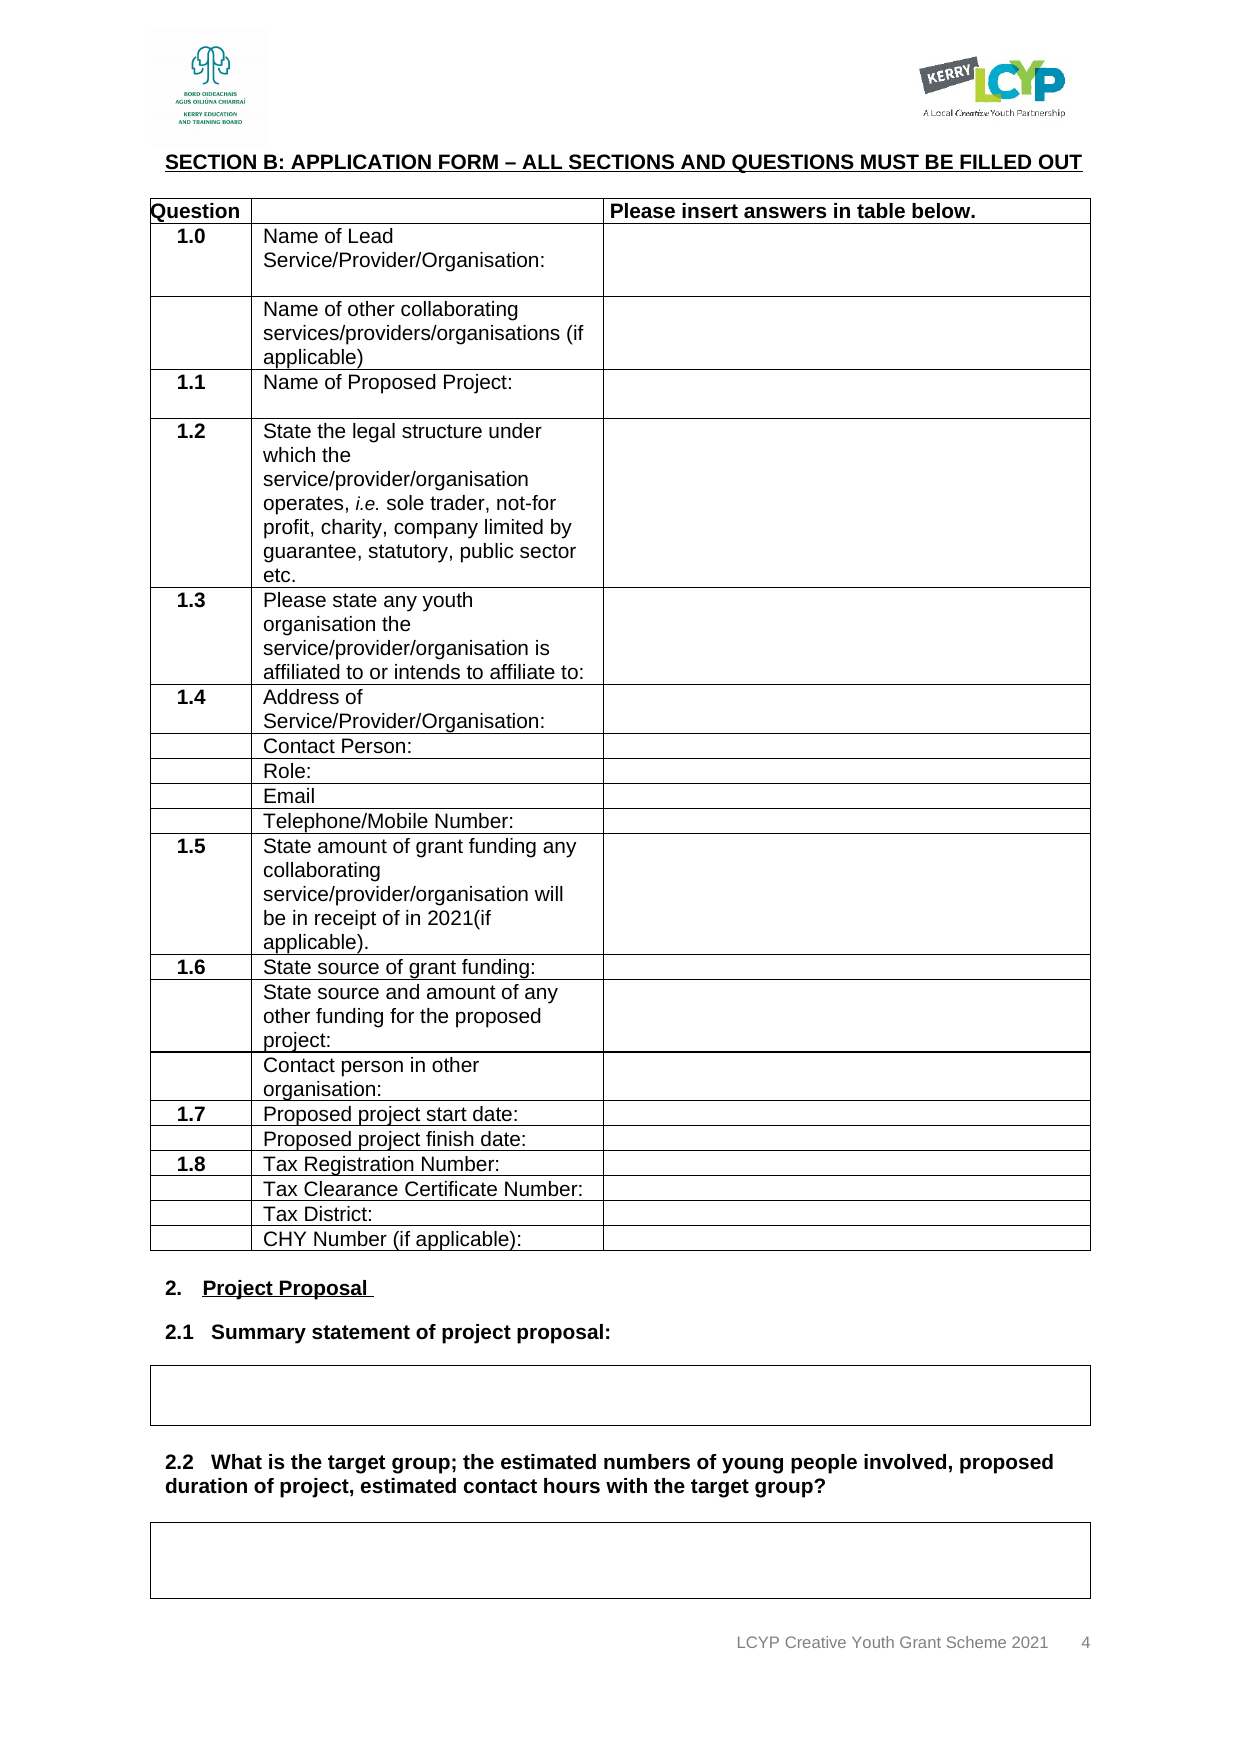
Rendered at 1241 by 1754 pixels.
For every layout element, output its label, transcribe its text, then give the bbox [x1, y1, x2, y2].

table_cell Tax District: [252, 1201, 603, 1225]
table_cell 1.8 [151, 1151, 251, 1175]
table_cell Please state any youth organisation the service/provider/organisation is affiliated to or intends to affiliate to: [252, 588, 603, 684]
table_cell [151, 1053, 251, 1100]
table_cell [604, 1201, 1090, 1225]
table_header [151, 1523, 1090, 1597]
table_cell [604, 419, 1090, 587]
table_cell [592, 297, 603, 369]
table_cell 1.6 [151, 955, 251, 978]
table_cell Proposed project finish date: [252, 1126, 603, 1150]
table_cell [151, 297, 251, 369]
table_cell Tax Clearance Certificate Number: [252, 1176, 603, 1200]
table_cell Tax Registration Number: [252, 1151, 603, 1175]
table_cell [604, 297, 1090, 369]
table_cell [604, 809, 1090, 833]
table_cell [151, 809, 251, 833]
table_cell Proposed project start date: [252, 1101, 603, 1125]
table_cell 1.7 [151, 1101, 251, 1125]
table_cell Name of Proposed Project: [252, 370, 603, 418]
table_cell [151, 734, 251, 758]
table_cell [604, 1101, 1090, 1125]
table_header [592, 199, 603, 223]
table_cell 1.2 [151, 419, 251, 587]
table_cell [151, 1226, 251, 1250]
table_cell Address of Service/Provider/Organisation: [252, 685, 603, 733]
table_cell Contact person in other organisation: [252, 1053, 603, 1100]
table_cell [604, 784, 1090, 808]
table_cell 1.0 [151, 224, 251, 296]
table_cell State source of grant funding: [252, 955, 603, 978]
picture [150, 27, 269, 146]
table_cell [604, 224, 1090, 296]
table_cell [151, 784, 251, 808]
table_cell CHY Number (if applicable): [252, 1226, 603, 1250]
table_cell [151, 759, 251, 783]
table_cell Email [252, 784, 603, 808]
table_cell 1.5 [151, 834, 251, 953]
table_cell 1.4 [151, 685, 251, 733]
table_cell [604, 1053, 1090, 1100]
text 2.2 What is the target group; the estimated numbers of young people involved, proposed duration of project, estimated contact hours with the target group? [165, 1450, 1090, 1498]
table_cell [604, 588, 1090, 684]
table_header [151, 1366, 1090, 1425]
table_cell Role: [252, 759, 603, 783]
table_cell [151, 980, 251, 1051]
table_cell Telephone/Mobile Number: [252, 809, 603, 833]
table_cell [604, 1226, 1090, 1250]
table_cell Name of Lead Service/Provider/Organisation: [252, 224, 603, 296]
table_cell 1.1 [151, 370, 251, 418]
table_cell 1.3 [151, 588, 251, 684]
table_cell State amount of grant funding any collaborating service/provider/organisation will be in receipt of in 2021(if applicable). [252, 834, 603, 953]
text 2.1 Summary statement of project proposal: [165, 1320, 1090, 1344]
table_cell [604, 734, 1090, 758]
table_cell [604, 1151, 1090, 1175]
table_cell [151, 1126, 251, 1150]
table_cell [604, 980, 1090, 1051]
table_cell [604, 1176, 1090, 1200]
picture [907, 39, 1084, 135]
table_cell State the legal structure under which the service/provider/organisation operates, i.e. sole trader, not-for profit, charity, company limited by guarantee, statutory, public sector etc. [252, 419, 603, 587]
table_cell [604, 370, 1090, 418]
table_cell [604, 685, 1090, 733]
table_cell Contact Person: [252, 734, 603, 758]
table_header Please insert answers in table below. [604, 199, 1090, 223]
table_cell [604, 834, 1090, 953]
table_cell State source and amount of any other funding for the proposed project: [252, 980, 603, 1051]
list Project Proposal [165, 1275, 1090, 1299]
list SECTION B: APPLICATION FORM – ALL SECTIONS AND QUESTIONS MUST BE FILLED OUT [165, 150, 1090, 174]
table_cell [151, 1176, 251, 1200]
table_cell [604, 1126, 1090, 1150]
table_cell [151, 1201, 251, 1225]
table_cell [604, 955, 1090, 978]
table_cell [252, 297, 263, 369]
table_cell [604, 759, 1090, 783]
